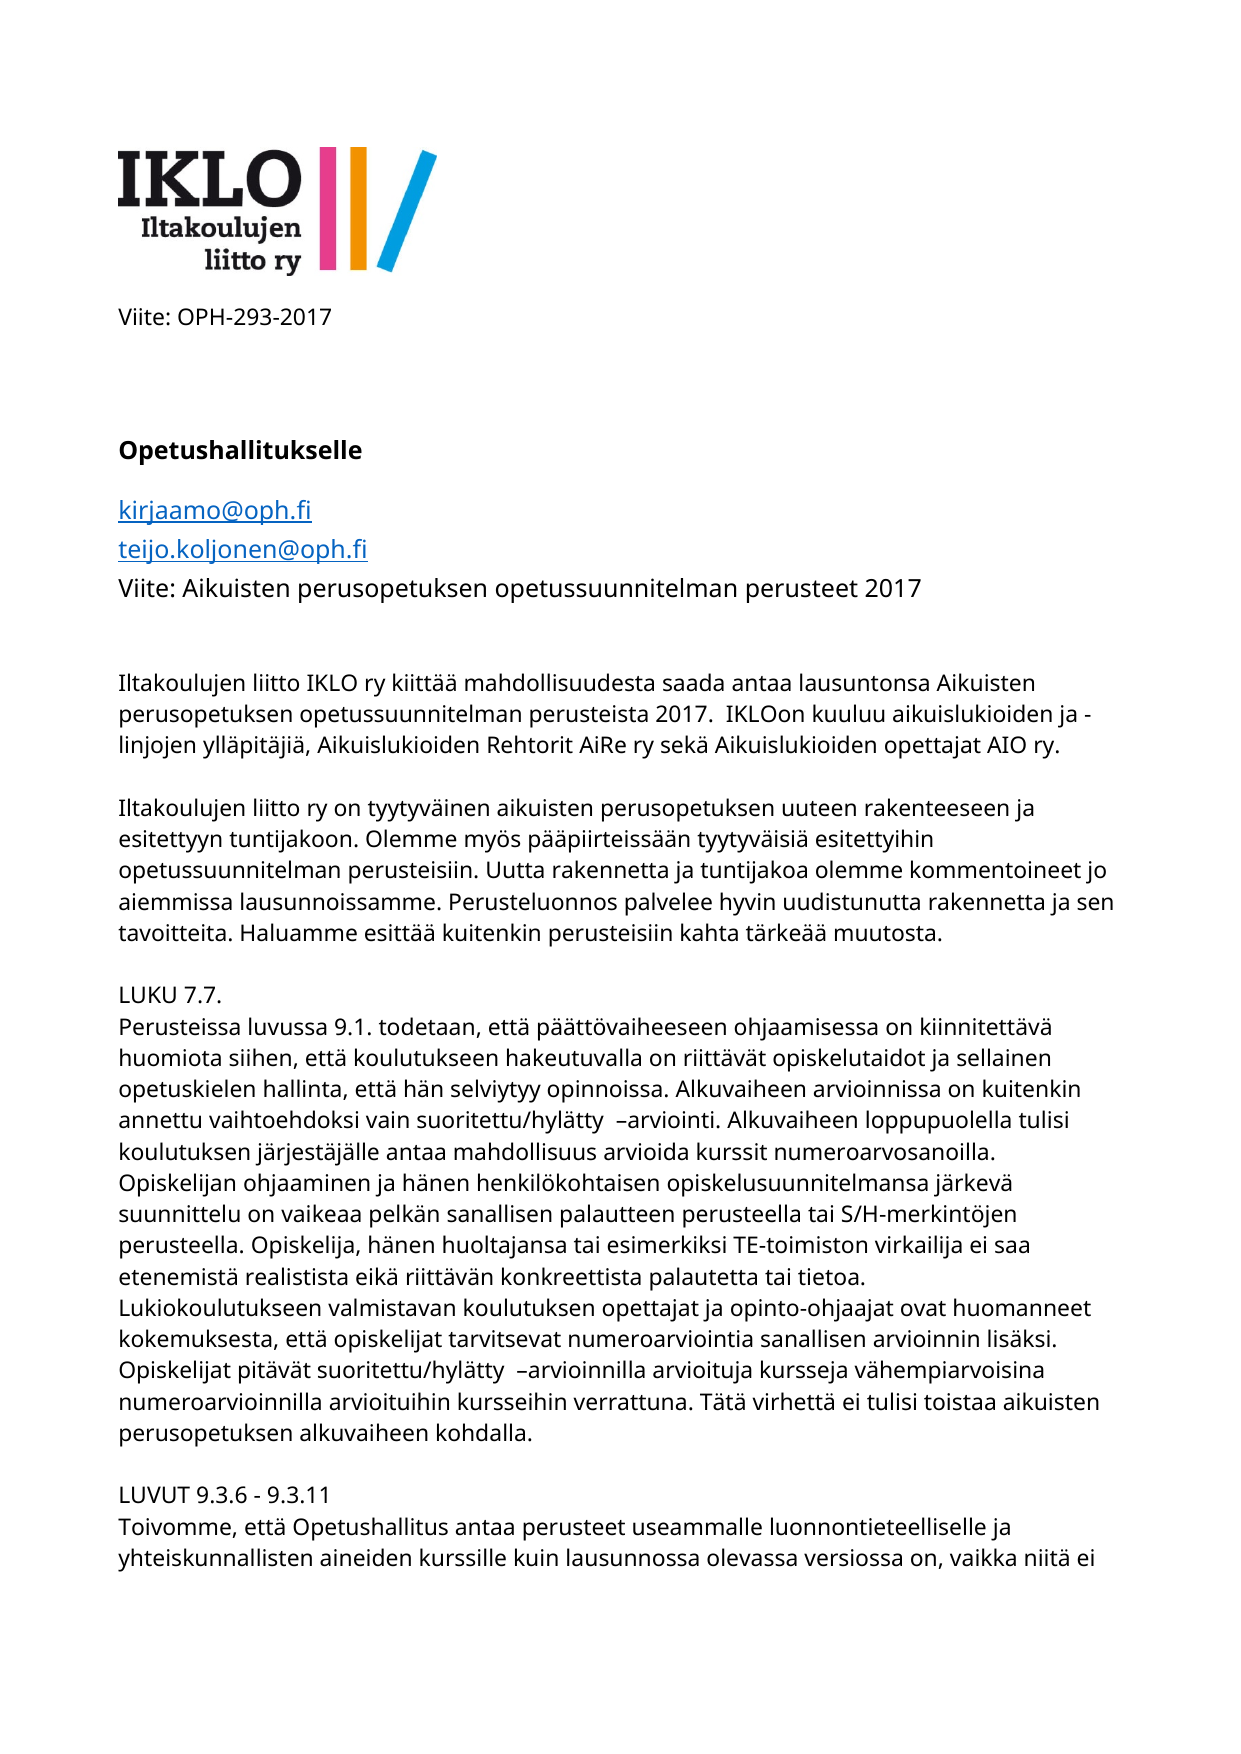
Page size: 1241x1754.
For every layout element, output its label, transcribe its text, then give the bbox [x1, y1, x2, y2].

picture [118, 147, 437, 276]
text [118, 1511, 1122, 1573]
text kirjaamo@oph.fi [118, 493, 1122, 527]
text Viite: Aikuisten perusopetuksen opetussuunnitelman perusteet 2017 [118, 571, 1122, 605]
text Opiskelijan ohjaaminen ja hänen henkilökohtaisen opiskelusuunnitelmansa järkevä suunnittelu on vaikeaa pelkän sanallisen palautteen perusteella tai S/H-merkintöjen perusteella. Opiskelija, hänen huoltajansa tai esimerkiksi TE-toimiston virkailija ei saa etenemistä realistista eikä riittävän konkreettista palautetta tai tietoa. [118, 1167, 1122, 1292]
text Perusteissa luvussa 9.1. todetaan, että päättövaiheeseen ohjaamisessa on kiinnitettävä huomiota siihen, että koulutukseen hakeutuvalla on riittävät opiskelutaidot ja sellainen opetuskielen hallinta, että hän selviytyy opinnoissa. Alkuvaiheen arvioinnissa on kuitenkin annettu vaihtoehdoksi vain suoritettu/hylätty –arviointi. Alkuvaiheen loppupuolella tulisi koulutuksen järjestäjälle antaa mahdollisuus arvioida kurssit numeroarvosanoilla. [118, 1011, 1122, 1167]
text teijo.koljonen@oph.fi [118, 532, 1122, 566]
text Lukiokoulutukseen valmistavan koulutuksen opettajat ja opinto-ohjaajat ovat huomanneet kokemuksesta, että opiskelijat tarvitsevat numeroarviointia sanallisen arvioinnin lisäksi. Opiskelijat pitävät suoritettu/hylätty –arvioinnilla arvioituja kursseja vähempiarvoisina numeroarvioinnilla arvioituihin kursseihin verrattuna. Tätä virhettä ei tulisi toistaa aikuisten perusopetuksen alkuvaiheen kohdalla. [118, 1292, 1122, 1448]
text Viite: OPH-293-2017 [118, 301, 1122, 332]
text Opetushallitukselle [118, 433, 1122, 467]
text LUKU 7.7. [118, 979, 1122, 1011]
text Iltakoulujen liitto ry on tyytyväinen aikuisten perusopetuksen uuteen rakenteeseen ja esitettyyn tuntijakoon. Olemme myös pääpiirteissään tyytyväisiä esitettyihin opetussuunnitelman perusteisiin. Uutta rakennetta ja tuntijakoa olemme kommentoineet jo aiemmissa lausunnoissamme. Perusteluonnos palvelee hyvin uudistunutta rakennetta ja sen tavoitteita. Haluamme esittää kuitenkin perusteisiin kahta tärkeää muutosta. [118, 792, 1122, 948]
text Iltakoulujen liitto IKLO ry kiittää mahdollisuudesta saada antaa lausuntonsa Aikuisten perusopetuksen opetussuunnitelman perusteista 2017. IKLOon kuuluu aikuislukioiden ja -linjojen ylläpitäjiä, Aikuislukioiden Rehtorit AiRe ry sekä Aikuislukioiden opettajat AIO ry. [118, 667, 1122, 761]
text LUVUT 9.3.6 - 9.3.11 [118, 1479, 1122, 1511]
